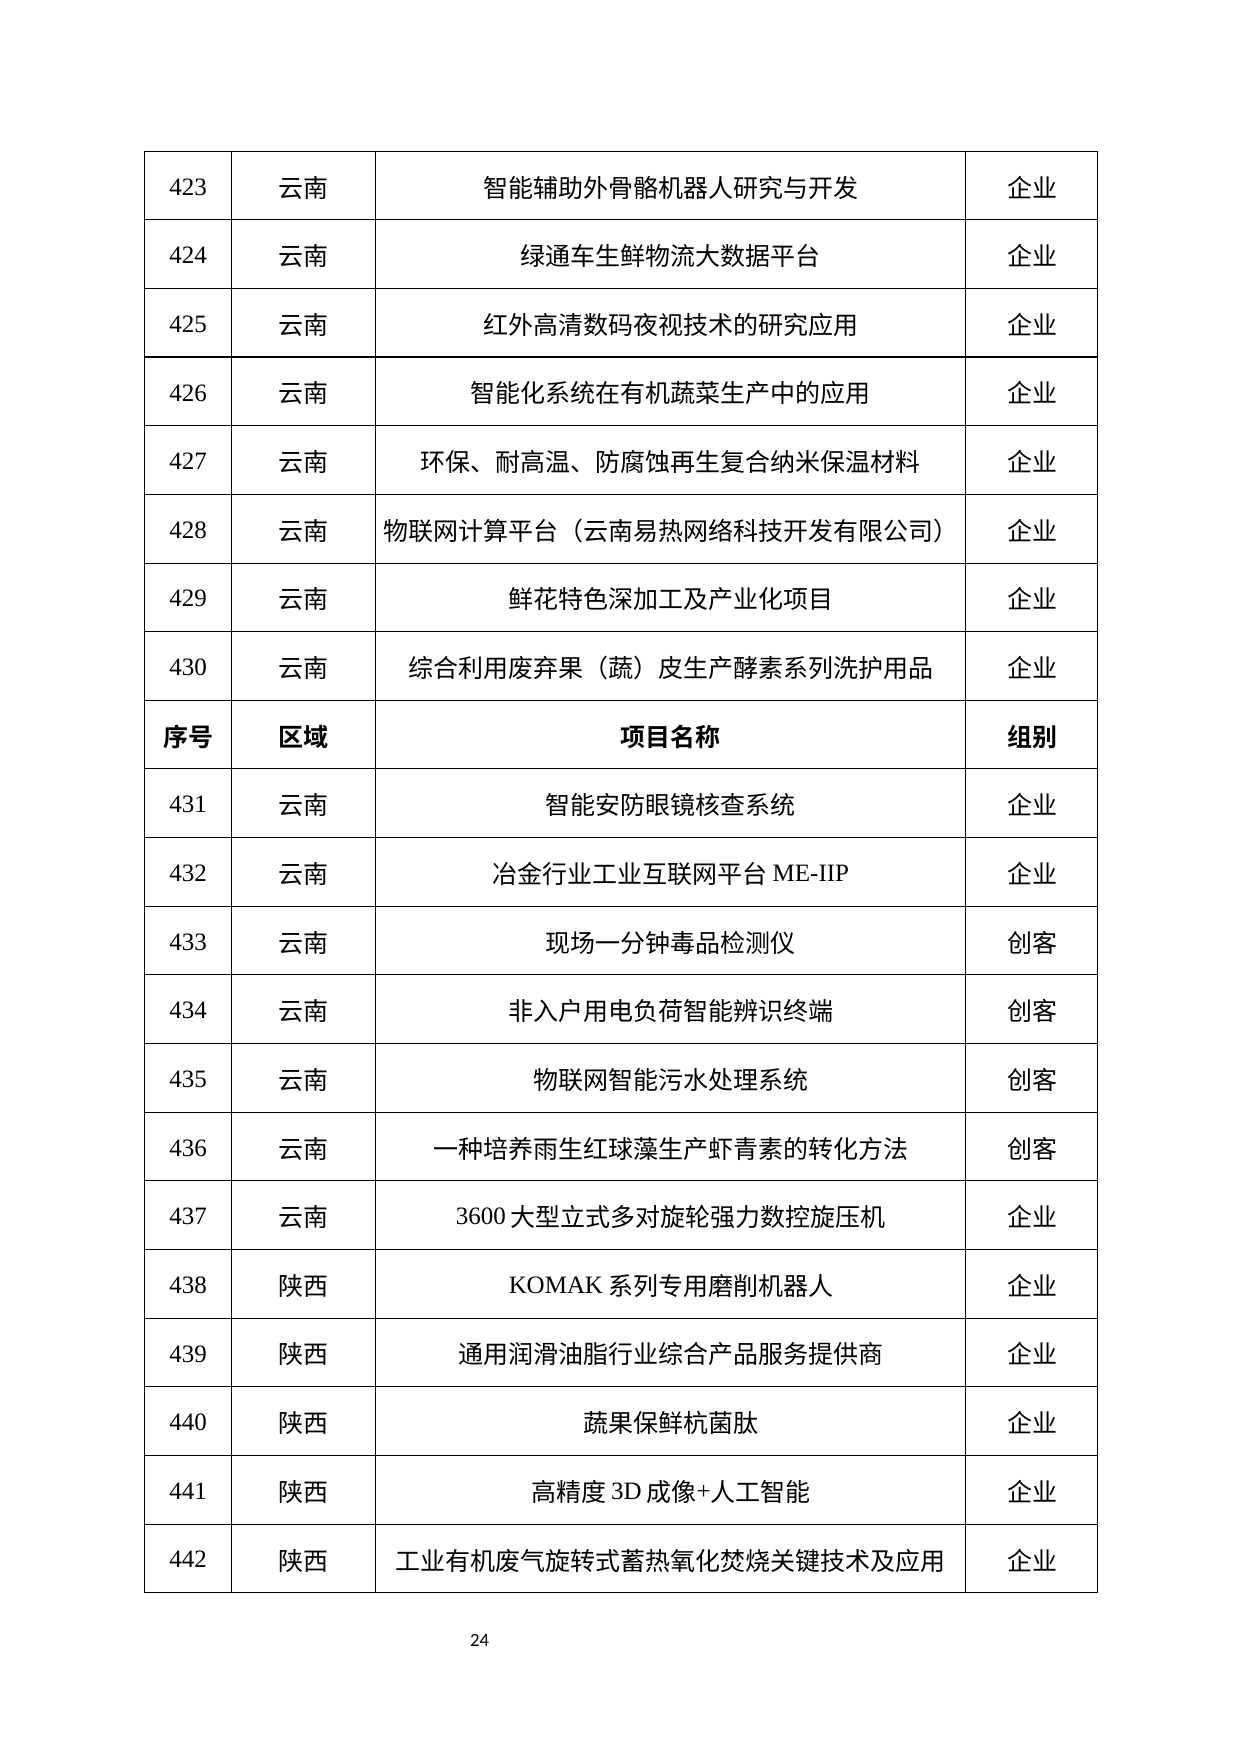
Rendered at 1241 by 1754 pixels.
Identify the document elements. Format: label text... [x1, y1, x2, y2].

table_cell 鲜花特色深加工及产业化项目 [376, 564, 965, 631]
table_cell 企业 [966, 426, 1097, 494]
table_cell 高精度3D成像+人工智能 [376, 1456, 965, 1523]
table_cell 云南 [232, 152, 375, 219]
table_cell 442 [145, 1525, 231, 1592]
table_cell 智能辅助外骨骼机器人研究与开发 [376, 152, 965, 219]
table_cell 423 [145, 152, 231, 219]
table_cell 439 [145, 1319, 231, 1386]
table_cell 蔬果保鲜杭菌肽 [376, 1387, 965, 1455]
table_cell 企业 [966, 1181, 1097, 1249]
table_cell 云南 [232, 1113, 375, 1180]
table_cell 云南 [232, 426, 375, 494]
table_cell 一种培养雨生红球藻生产虾青素的转化方法 [376, 1113, 965, 1180]
table_cell 区域 [232, 701, 375, 768]
table_cell 436 [145, 1113, 231, 1180]
table_cell 440 [145, 1387, 231, 1455]
table_cell 426 [145, 358, 231, 425]
table_cell 智能化系统在有机蔬菜生产中的应用 [376, 358, 965, 425]
table_cell 云南 [232, 907, 375, 974]
table_cell 通用润滑油脂行业综合产品服务提供商 [376, 1319, 965, 1386]
table_cell 物联网计算平台（云南易热网络科技开发有限公司） [376, 495, 965, 562]
table_cell 陕西 [232, 1250, 375, 1317]
table_cell 红外高清数码夜视技术的研究应用 [376, 289, 965, 356]
table_cell 企业 [966, 838, 1097, 906]
table_cell 企业 [966, 1456, 1097, 1523]
table_cell 企业 [966, 358, 1097, 425]
table_cell 陕西 [232, 1319, 375, 1386]
table_cell 企业 [966, 220, 1097, 288]
table_cell 437 [145, 1181, 231, 1249]
table_cell 冶金行业工业互联网平台ME-IIP [376, 838, 965, 906]
table_cell 3600大型立式多对旋轮强力数控旋压机 [376, 1181, 965, 1249]
table_cell 企业 [966, 1250, 1097, 1317]
table_cell 425 [145, 289, 231, 356]
table_cell 企业 [966, 632, 1097, 700]
table_cell 云南 [232, 1044, 375, 1112]
table_cell 云南 [232, 1181, 375, 1249]
table_cell 430 [145, 632, 231, 700]
table_cell 432 [145, 838, 231, 906]
table_cell 项目名称 [376, 701, 965, 768]
table_cell 438 [145, 1250, 231, 1317]
table_cell 陕西 [232, 1387, 375, 1455]
table_cell 435 [145, 1044, 231, 1112]
table_cell 智能安防眼镜核查系统 [376, 769, 965, 837]
table_cell 企业 [966, 152, 1097, 219]
table_cell 绿通车生鲜物流大数据平台 [376, 220, 965, 288]
table_cell 企业 [966, 769, 1097, 837]
table_cell 云南 [232, 769, 375, 837]
table_cell 企业 [966, 289, 1097, 356]
table_cell 陕西 [232, 1525, 375, 1592]
table_cell 云南 [232, 564, 375, 631]
table_cell 环保、耐高温、防腐蚀再生复合纳米保温材料 [376, 426, 965, 494]
table_cell 424 [145, 220, 231, 288]
table_cell 非入户用电负荷智能辨识终端 [376, 975, 965, 1043]
table_cell 429 [145, 564, 231, 631]
table_cell 序号 [145, 701, 231, 768]
table_cell 企业 [966, 1319, 1097, 1386]
table_cell 云南 [232, 495, 375, 562]
table_cell 云南 [232, 975, 375, 1043]
table_cell 云南 [232, 838, 375, 906]
table_cell 创客 [966, 1113, 1097, 1180]
table_cell 创客 [966, 907, 1097, 974]
table_cell 工业有机废气旋转式蓄热氧化焚烧关键技术及应用 [376, 1525, 965, 1592]
table_cell 企业 [966, 564, 1097, 631]
table_cell 云南 [232, 358, 375, 425]
table_cell 441 [145, 1456, 231, 1523]
table_cell 企业 [966, 1387, 1097, 1455]
table_cell 企业 [966, 1525, 1097, 1592]
table_cell 创客 [966, 1044, 1097, 1112]
table_cell 组别 [966, 701, 1097, 768]
table_cell 431 [145, 769, 231, 837]
table_cell 现场一分钟毒品检测仪 [376, 907, 965, 974]
table_cell 云南 [232, 289, 375, 356]
table_cell 428 [145, 495, 231, 562]
table_cell 企业 [966, 495, 1097, 562]
table_cell 433 [145, 907, 231, 974]
table_cell 434 [145, 975, 231, 1043]
table_cell 物联网智能污水处理系统 [376, 1044, 965, 1112]
table_cell 陕西 [232, 1456, 375, 1523]
table_cell 综合利用废弃果（蔬）皮生产酵素系列洗护用品 [376, 632, 965, 700]
table_cell 云南 [232, 220, 375, 288]
table_cell 云南 [232, 632, 375, 700]
table_cell 427 [145, 426, 231, 494]
table_cell KOMAK系列专用磨削机器人 [376, 1250, 965, 1317]
table_cell 创客 [966, 975, 1097, 1043]
